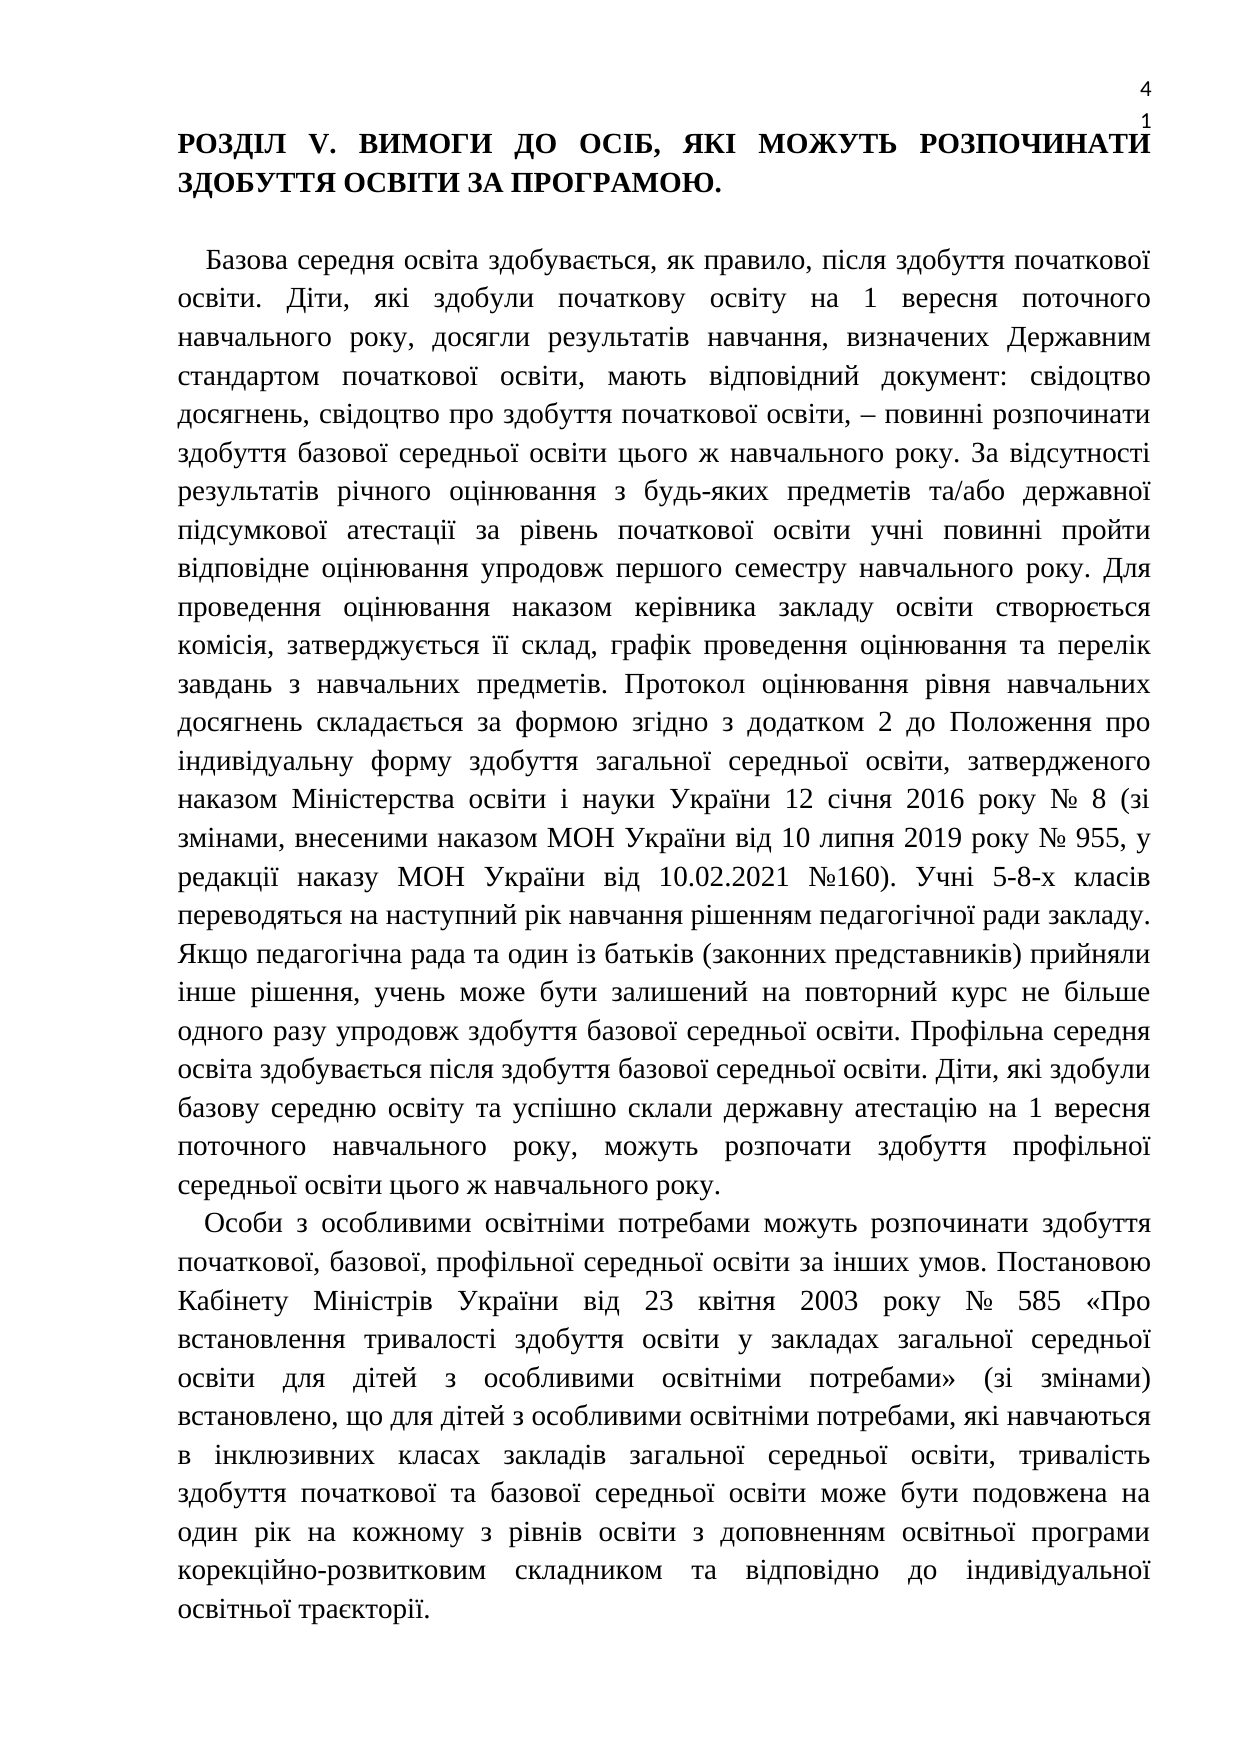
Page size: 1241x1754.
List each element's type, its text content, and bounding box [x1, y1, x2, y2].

text РОЗДІЛ V. ВИМОГИ ДО ОСІБ, ЯКІ МОЖУТЬ РОЗПОЧИНАТИ ЗДОБУТТЯ ОСВІТИ ЗА ПРОГРАМОЮ. [177, 126, 1152, 198]
text Особи з особливими освітніми потребами можуть розпочинати здобуття початкової, базової, профільної середньої освіти за інших умов. Постановою Кабінету Міністрів України від 23 квітня 2003 року № 585 «Про встановлення тривалості здобуття освіти у закладах загальної середньої освіти для дітей з особливими освітніми потребами» (зі змінами) встановлено, що для дітей з особливими освітніми потребами, які навчаються в інклюзивних класах закладів загальної середньої освіти, тривалість здобуття початкової та базової середньої освіти може бути подовжена на один рік на кожному з рівнів освіти з доповненням освітньої програми корекційно-розвитковим складником та відповідно до індивідуальної освітньої траєкторії. [177, 1206, 1152, 1624]
text Базова середня освіта здобувається, як правило, після здобуття початкової освіти. Діти, які здобули початкову освіту на 1 вересня поточного навчального року, досягли результатів навчання, визначених Державним стандартом початкової освіти, мають відповідний документ: свідоцтво досягнень, свідоцтво про здобуття початкової освіти, – повинні розпочинати здобуття базової середньої освіти цього ж навчального року. За відсутності результатів річного оцінювання з будь-яких предметів та/або державної підсумкової атестації за рівень початкової освіти учні повинні пройти відповідне оцінювання упродовж першого семестру навчального року. Для проведення оцінювання наказом керівника закладу освіти створюється комісія, затверджується її склад, графік проведення оцінювання та перелік завдань з навчальних предметів. Протокол оцінювання рівня навчальних досягнень складається за формою згідно з додатком 2 до Положення про індивідуальну форму здобуття загальної середньої освіти, затвердженого наказом Міністерства освіти і науки України 12 січня 2016 року № 8 (зі змінами, внесеними наказом МОН України від 10 липня 2019 року № 955, у редакції наказу МОН України від 10.02.2021 №160). Учні 5-8-х класів переводяться на наступний рік навчання рішенням педагогічної ради закладу. Якщо педагогічна рада та один із батьків (законних представників) прийняли інше рішення, учень може бути залишений на повторний курс не більше одного разу упродовж здобуття базової середньої освіти. Профільна середня освіта здобувається після здобуття базової середньої освіти. Діти, які здобули базову середню освіту та успішно склали державну атестацію на 1 вересня поточного навчального року, можуть розпочати здобуття профільної середньої освіти цього ж навчального року. [177, 242, 1152, 1201]
